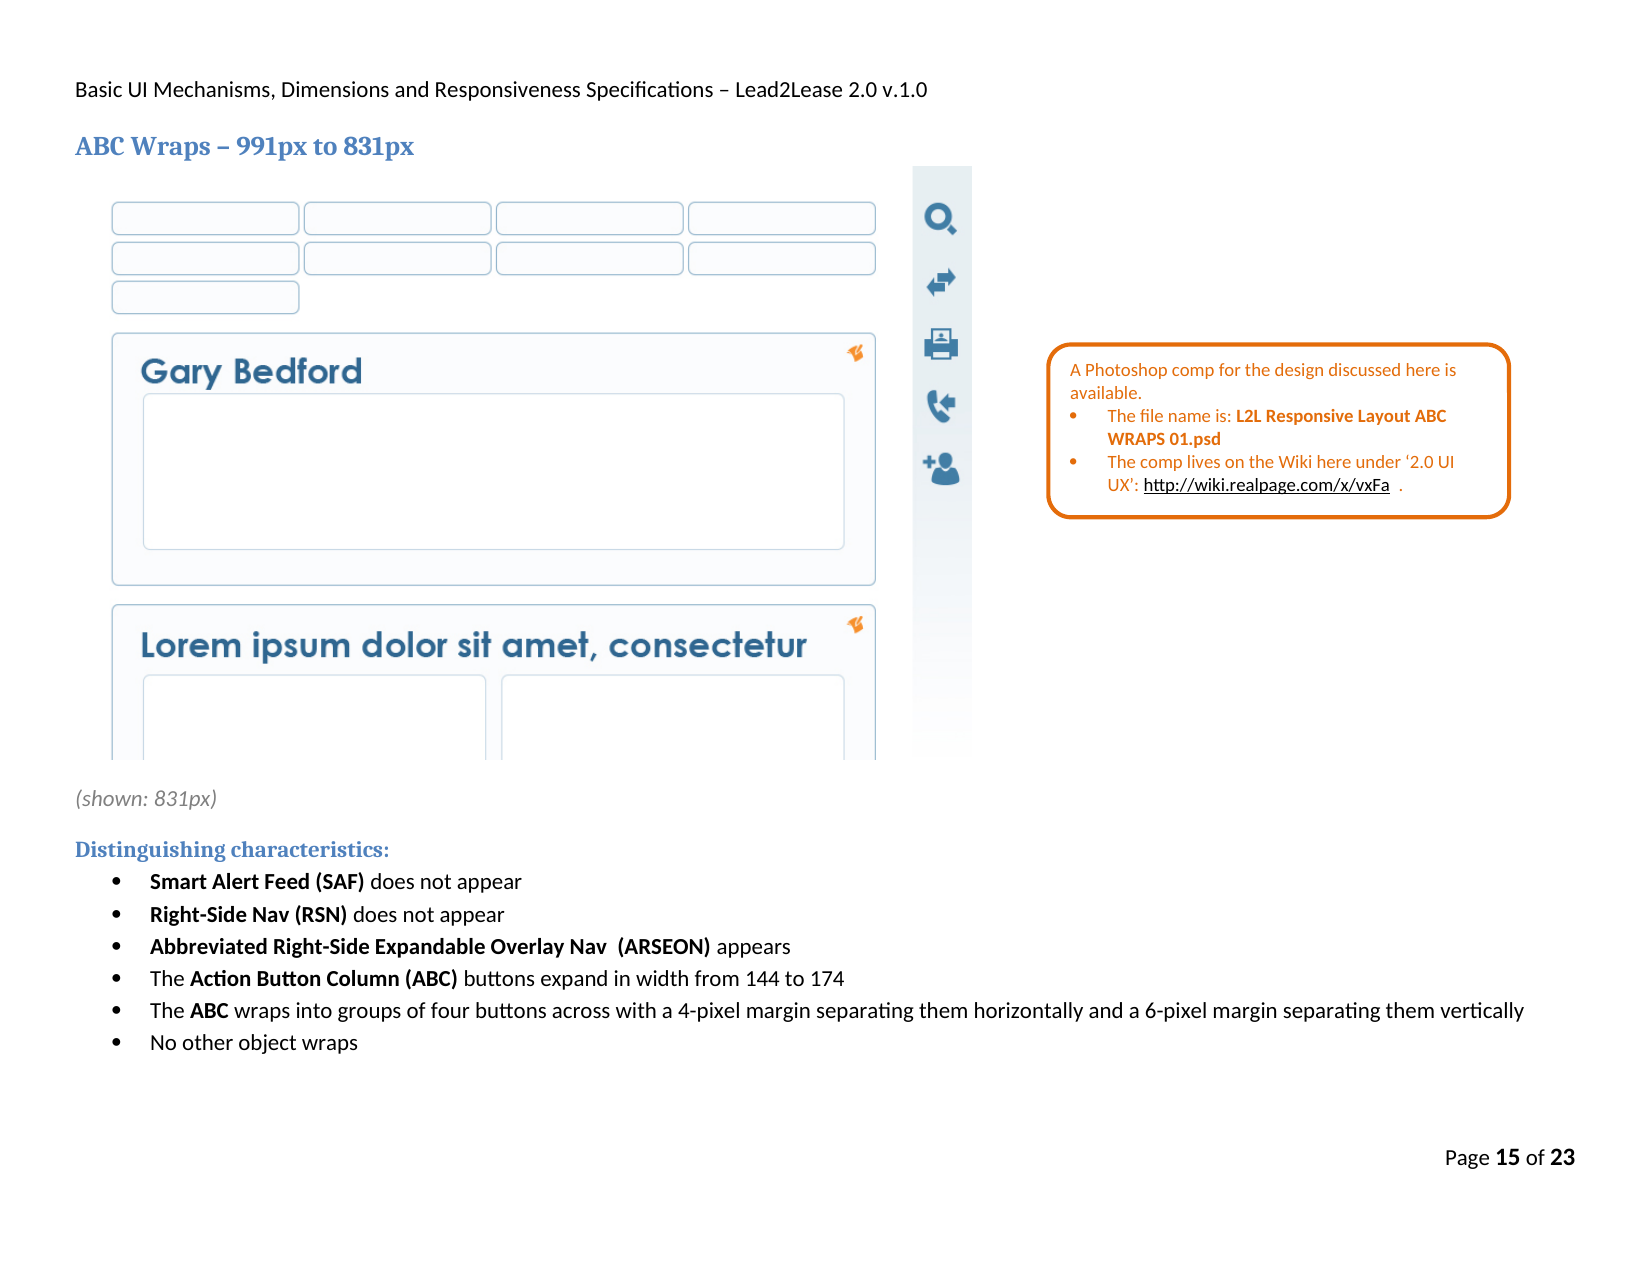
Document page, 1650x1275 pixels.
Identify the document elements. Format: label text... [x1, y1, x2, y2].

subtitle ABC Wraps – 991px to 831px [75, 131, 1575, 162]
list Abbreviated Right-Side Expandable Overlay Nav (ARSEON) appears [112, 932, 1575, 960]
subtitle Distinguishing characteristics: [75, 837, 1575, 864]
list The Action Button Column (ABC) buttons expand in width from 144 to 174 [112, 964, 1575, 992]
list Right-Side Nav (RSN) does not appear [112, 900, 1575, 928]
list No other object wraps [112, 1028, 1575, 1056]
text (shown: 831px) [75, 784, 1575, 812]
list The ABC wraps into groups of four buttons across with a 4-pixel margin separating them horizontally and a 6-pixel margin separating them vertically [112, 996, 1575, 1024]
list Smart Alert Feed (SAF) does not appear [112, 867, 1575, 896]
picture [75, 166, 972, 760]
